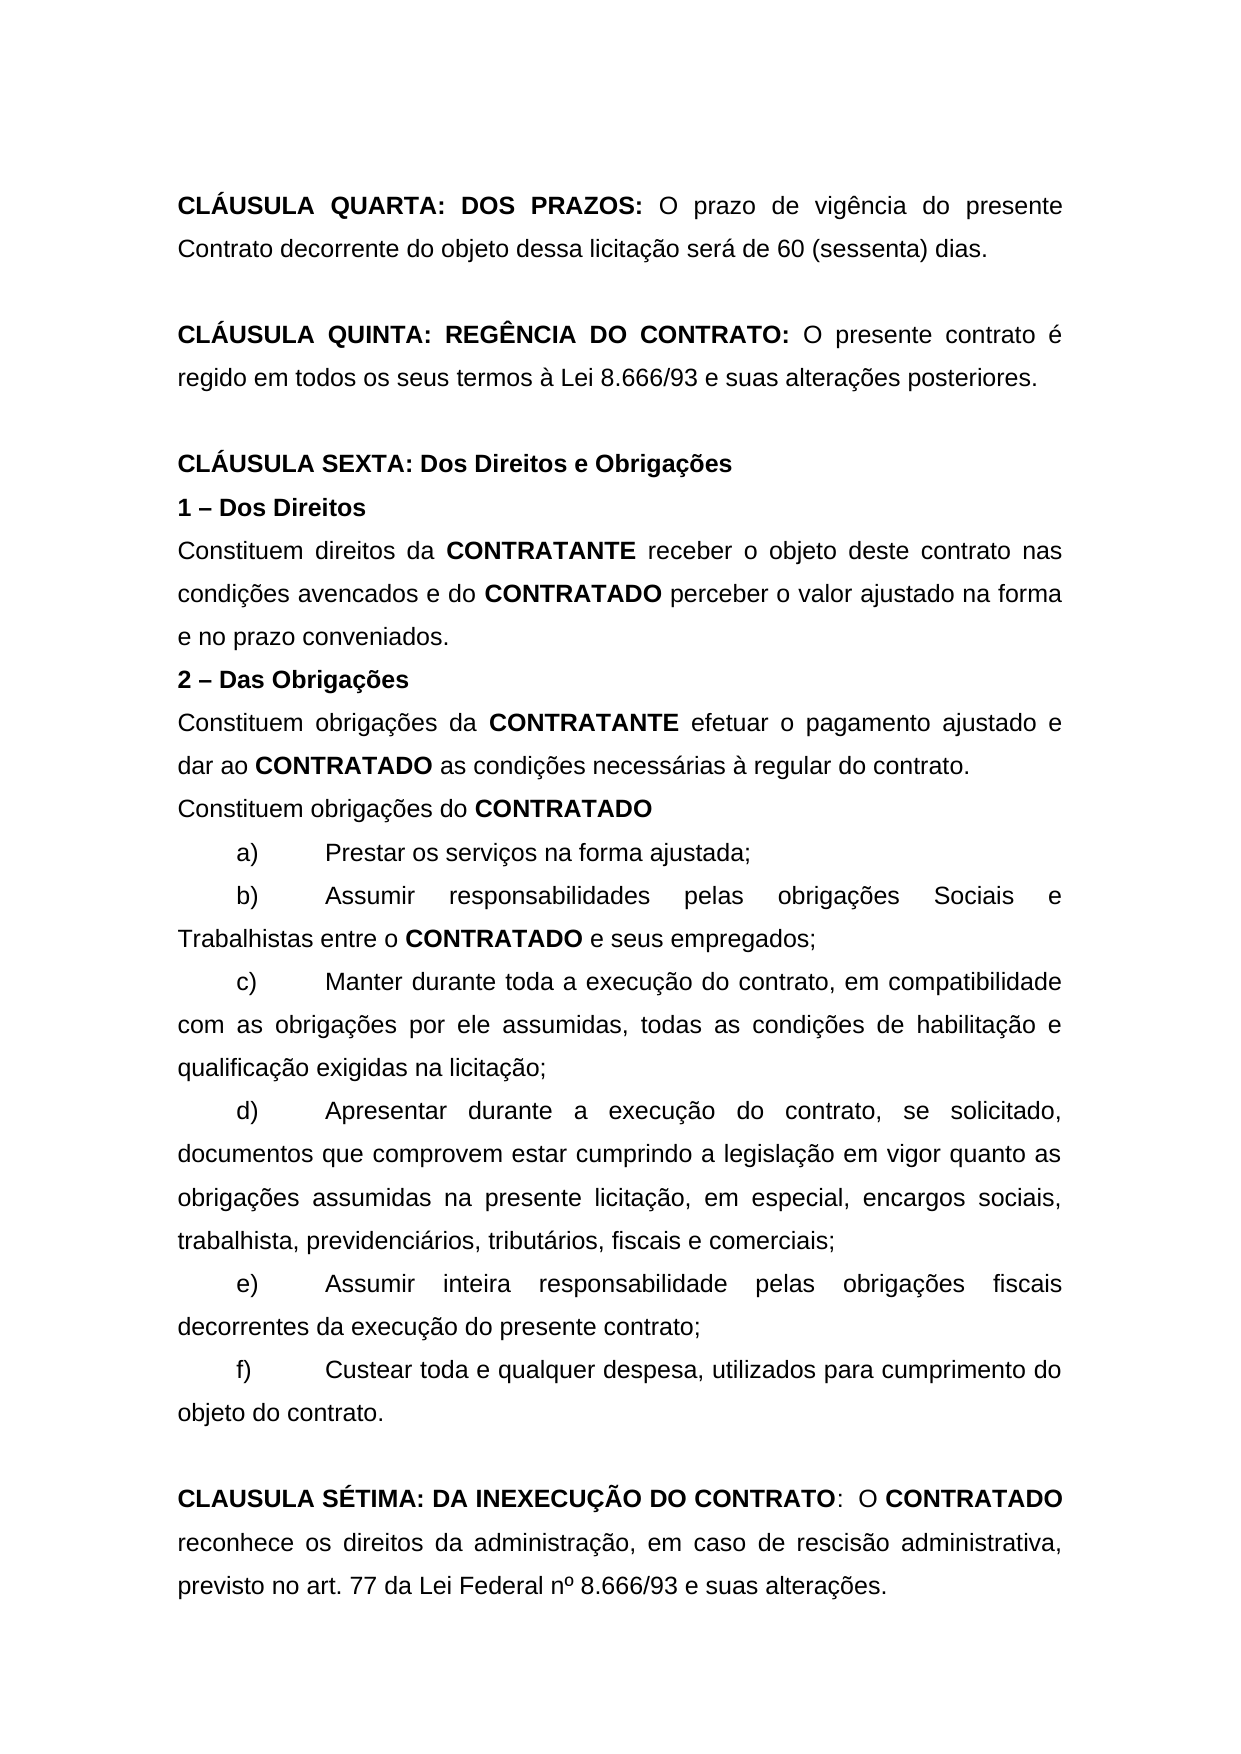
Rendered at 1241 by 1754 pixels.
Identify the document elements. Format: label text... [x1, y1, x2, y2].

list Manter durante toda a execução do contrato, em compatibilidade com as obrigações por ele assumidas, todas as condições de habilitação e qualificação exigidas na licitação; [177, 967, 1063, 1082]
text Constituem obrigações da CONTRATANTE efetuar o pagamento ajustado e dar ao CONTRATADO as condições necessárias à regular do contrato. [177, 708, 1063, 780]
text Constituem obrigações do CONTRATADO [177, 794, 1063, 823]
list Apresentar durante a execução do contrato, se solicitado, documentos que comprovem estar cumprindo a legislação em vigor quanto as obrigações assumidas na presente licitação, em especial, encargos sociais, trabalhista, previdenciários, tributários, fiscais e comerciais; [177, 1096, 1063, 1254]
text Constituem direitos da CONTRATANTE receber o objeto deste contrato nas condições avencados e do CONTRATADO perceber o valor ajustado na forma e no prazo conveniados. [177, 536, 1063, 651]
list Custear toda e qualquer despesa, utilizados para cumprimento do objeto do contrato. [177, 1355, 1063, 1427]
text CLÁUSULA QUINTA: REGÊNCIA DO CONTRATO: O presente contrato é regido em todos os seus termos à Lei 8.666/93 e suas alterações posteriores. [177, 320, 1063, 392]
list Assumir responsabilidades pelas obrigações Sociais e Trabalhistas entre o CONTRATADO e seus empregados; [177, 881, 1063, 953]
text CLÁUSULA QUARTA: DOS PRAZOS: O prazo de vigência do presente Contrato decorrente do objeto dessa licitação será de 60 (sessenta) dias. [177, 191, 1063, 263]
list Assumir inteira responsabilidade pelas obrigações fiscais decorrentes da execução do presente contrato; [177, 1269, 1063, 1341]
text 1 – Dos Direitos [177, 493, 1063, 521]
text CLAUSULA SÉTIMA: DA INEXECUÇÃO DO CONTRATO: O CONTRATADO reconhece os direitos da administração, em caso de rescisão administrativa, previsto no art. 77 da Lei Federal nº 8.666/93 e suas alterações. [177, 1484, 1063, 1599]
text CLÁUSULA SEXTA: Dos Direitos e Obrigações [177, 449, 1063, 478]
text 2 – Das Obrigações [177, 665, 1063, 694]
list Prestar os serviços na forma ajustada; [177, 838, 1063, 866]
